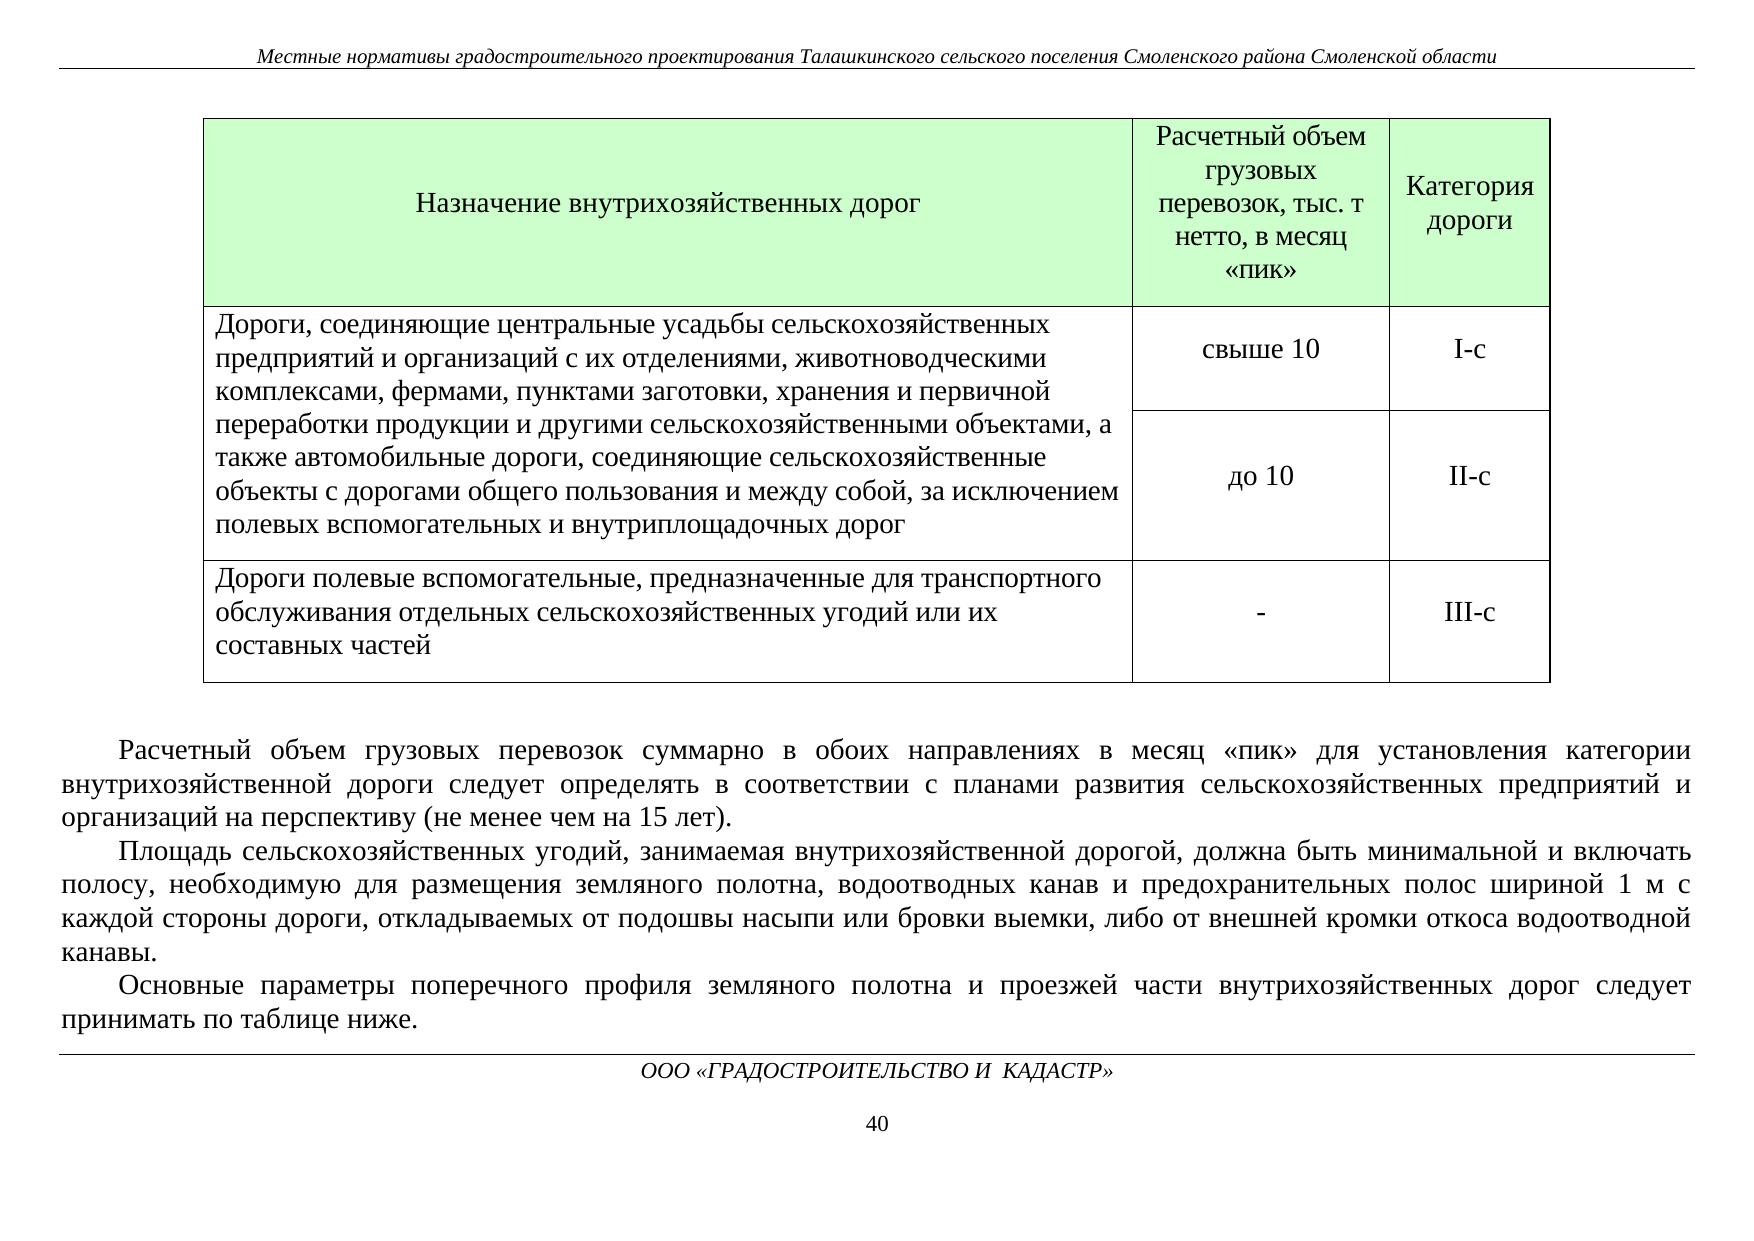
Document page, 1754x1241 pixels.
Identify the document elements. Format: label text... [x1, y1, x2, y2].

text Площадь сельскохозяйственных угодий, занимаемая внутрихозяйственной дорогой, должна быть минимальной и включать полосу, необходимую для размещения земляного полотна, водоотводных канав и предохранительных полос шириной с каждой стороны дороги, откладываемых от подошвы насыпи или бровки выемки, либо от внешней кромки откоса водоотводной канавы. [61, 833, 1693, 967]
table_cell I-с [1390, 307, 1549, 410]
table_cell III-с [1390, 561, 1549, 682]
text Расчетный объем грузовых перевозок суммарно в обоих направлениях в месяц «пик» для установления категории внутрихозяйственной дороги следует определять в соответствии с планами развития сельскохозяйственных предприятий и организаций на перспективу (не менее чем на 15 лет). [61, 732, 1693, 833]
table_header Назначение внутрихозяйственных дорог [204, 119, 1132, 306]
table_cell Дороги полевые вспомогательные, предназначенные для транспортного обслуживания отдельных сельскохозяйственных угодий или их составных частей [204, 561, 1132, 682]
table_cell Дороги, соединяющие центральные усадьбы сельскохозяйственных предприятий и организаций с их отделениями, животноводческими комплексами, фермами, пунктами заготовки, хранения и первичной переработки продукции и другими сельскохозяйственными объектами, а также автомобильные дороги, соединяющие сельскохозяйственные объекты с дорогами общего пользования и между собой, за исключением полевых вспомогательных и внутриплощадочных дорог [204, 307, 1132, 560]
text Основные параметры поперечного профиля земляного полотна и проезжей части внутрихозяйственных дорог следует принимать по таблице ниже. [61, 967, 1693, 1034]
table_header Категория дороги [1390, 119, 1549, 306]
table_header Расчетный объем грузовых перевозок, тыс. т нетто, в месяц «пик» [1133, 119, 1389, 306]
table_cell - [1133, 561, 1389, 682]
table_cell свыше 10 [1133, 307, 1389, 410]
table_cell II-с [1390, 411, 1549, 560]
table_cell до 10 [1133, 411, 1389, 560]
